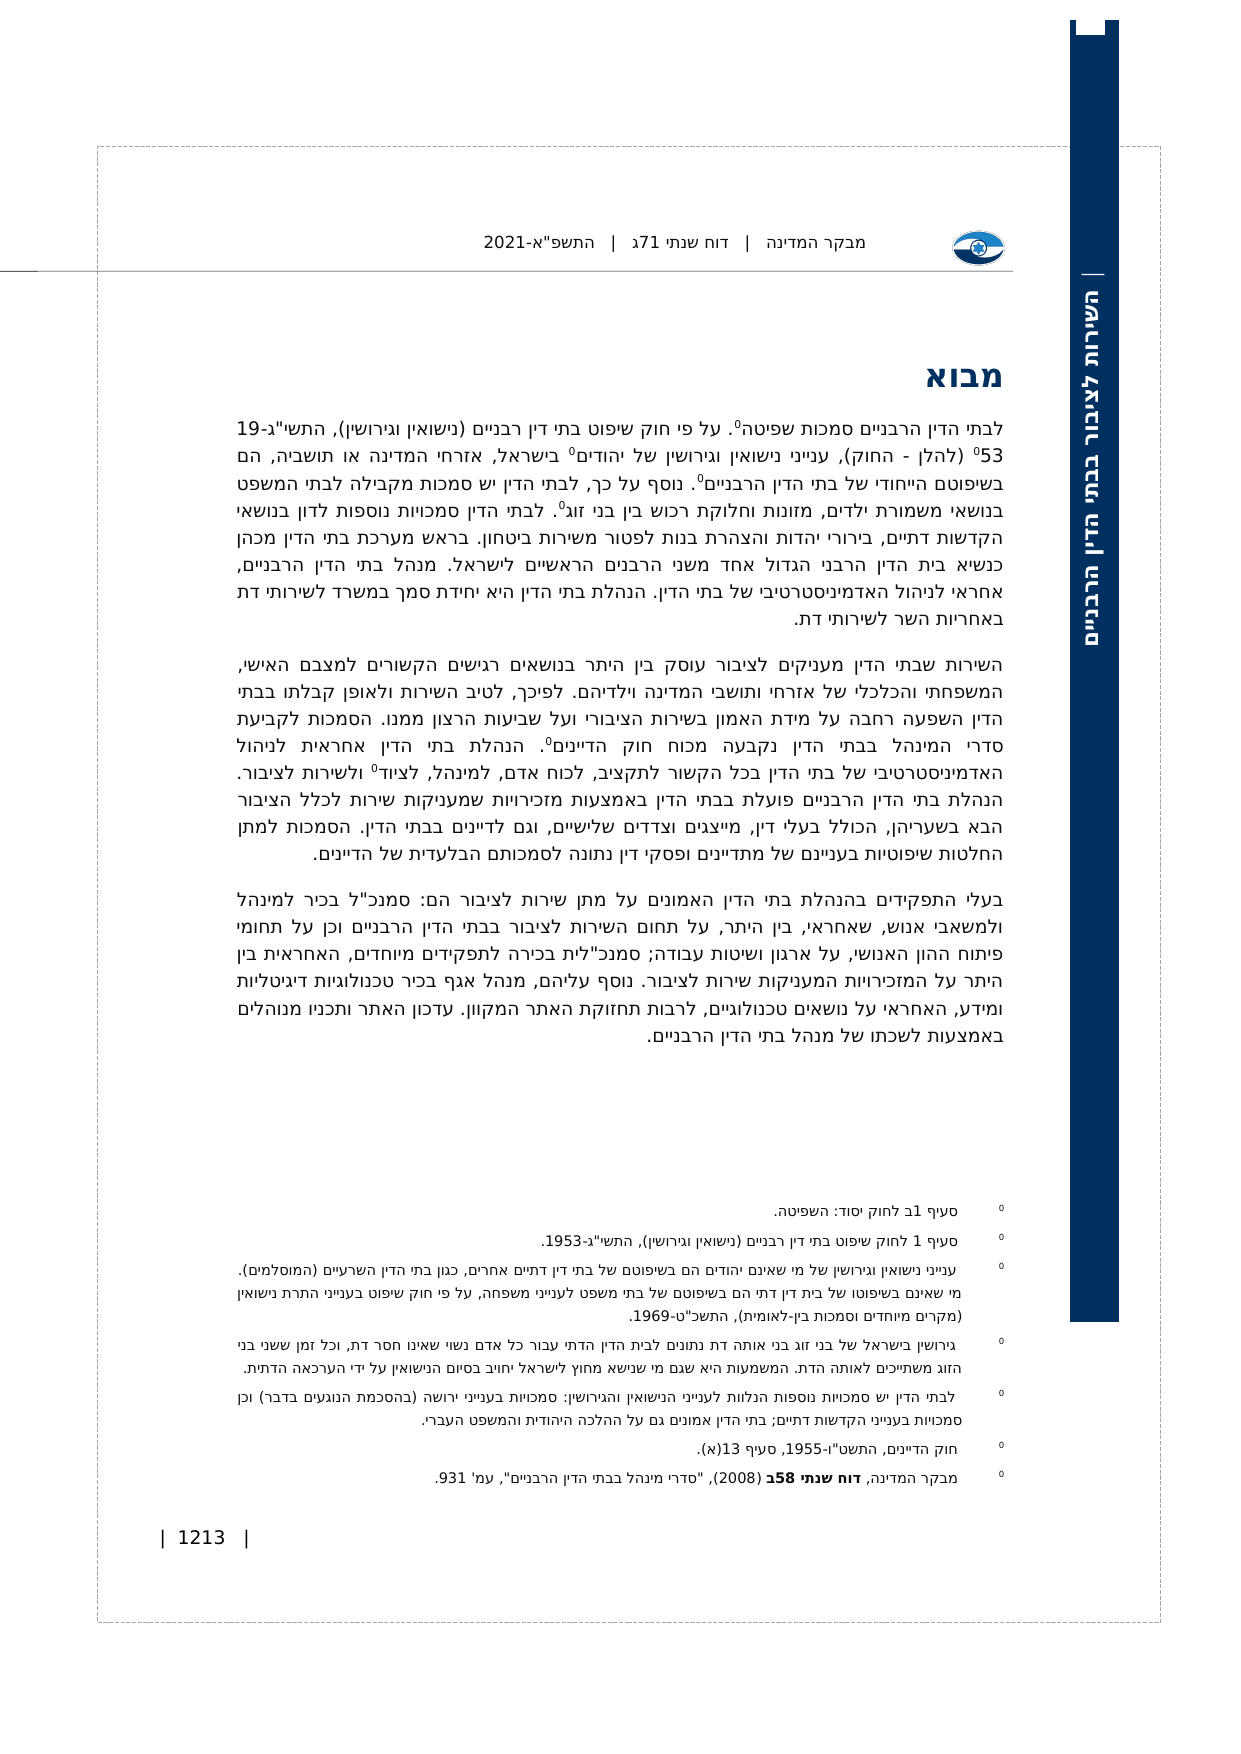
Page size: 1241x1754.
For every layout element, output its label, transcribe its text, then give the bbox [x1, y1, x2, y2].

text לבתי הדין הרבניים סמכות שפיטה. על פי חוק שיפוט בתי דין רבניים (נישואין וגירושין), התשי"ג-1953 (להלן - החוק), ענייני נישואין וגירושין של יהודים בישראל, אזרחי המדינה או תושביה, הם בשיפוטם הייחודי של בתי הדין הרבניים. נוסף על כך, לבתי הדין יש סמכות מקבילה לבתי המשפט בנושאי משמורת ילדים, מזונות וחלוקת רכוש בין בני זוג. לבתי הדין סמכויות נוספות לדון בנושאי הקדשות דתיים, בירורי יהדות והצהרת בנות לפטור משירות ביטחון. בראש מערכת בתי הדין מכהן כנשיא בית הדין הרבני הגדול אחד משני הרבנים הראשיים לישראל. מנהל בתי הדין הרבניים, אחראי לניהול האדמיניסטרטיבי של בתי הדין. הנהלת בתי הדין היא יחידת סמך במשרד לשירותי דת באחריות השר לשירותי דת. [236, 414, 1004, 631]
text בעלי התפקידים בהנהלת בתי הדין האמונים על מתן שירות לציבור הם: סמנכ"ל בכיר למינהל ולמשאבי אנוש, שאחראי, בין היתר, על תחום השירות לציבור בבתי הדין הרבניים וכן על תחומי פיתוח ההון האנושי, על ארגון ושיטות עבודה; סמנכ"לית בכירה לתפקידים מיוחדים, האחראית בין היתר על המזכירויות המעניקות שירות לציבור. נוסף עליהם, מנהל אגף בכיר טכנולוגיות דיגיטליות ומידע, האחראי על נושאים טכנולוגיים, לרבות תחזוקת האתר המקוון. עדכון האתר ותכניו מנוהלים באמצעות לשכתו של מנהל בתי הדין הרבניים. [236, 885, 1004, 1047]
text השירות שבתי הדין מעניקים לציבור עוסק בין היתר בנושאים רגישים הקשורים למצבם האישי, המשפחתי והכלכלי של אזרחי ותושבי המדינה וילדיהם. לפיכך, לטיב השירות ולאופן קבלתו בבתי הדין השפעה רחבה על מידת האמון בשירות הציבורי ועל שביעות הרצון ממנו. הסמכות לקביעת סדרי המינהל בבתי הדין נקבעה מכוח חוק הדיינים. הנהלת בתי הדין אחראית לניהול האדמיניסטרטיבי של בתי הדין בכל הקשור לתקציב, לכוח אדם, למינהל, לציוד ולשירות לציבור. הנהלת בתי הדין הרבניים פועלת בבתי הדין באמצעות מזכירויות שמעניקות שירות לכלל הציבור הבא בשעריהן, הכולל בעלי דין, מייצגים וצדדים שלישיים, וגם לדיינים בבתי הדין. הסמכות למתן החלטות שיפוטיות בעניינם של מתדיינים ופסקי דין נתונה לסמכותם הבלעדית של הדיינים. [236, 649, 1004, 866]
picture [950, 228, 1007, 268]
text מבוא [236, 356, 1004, 395]
